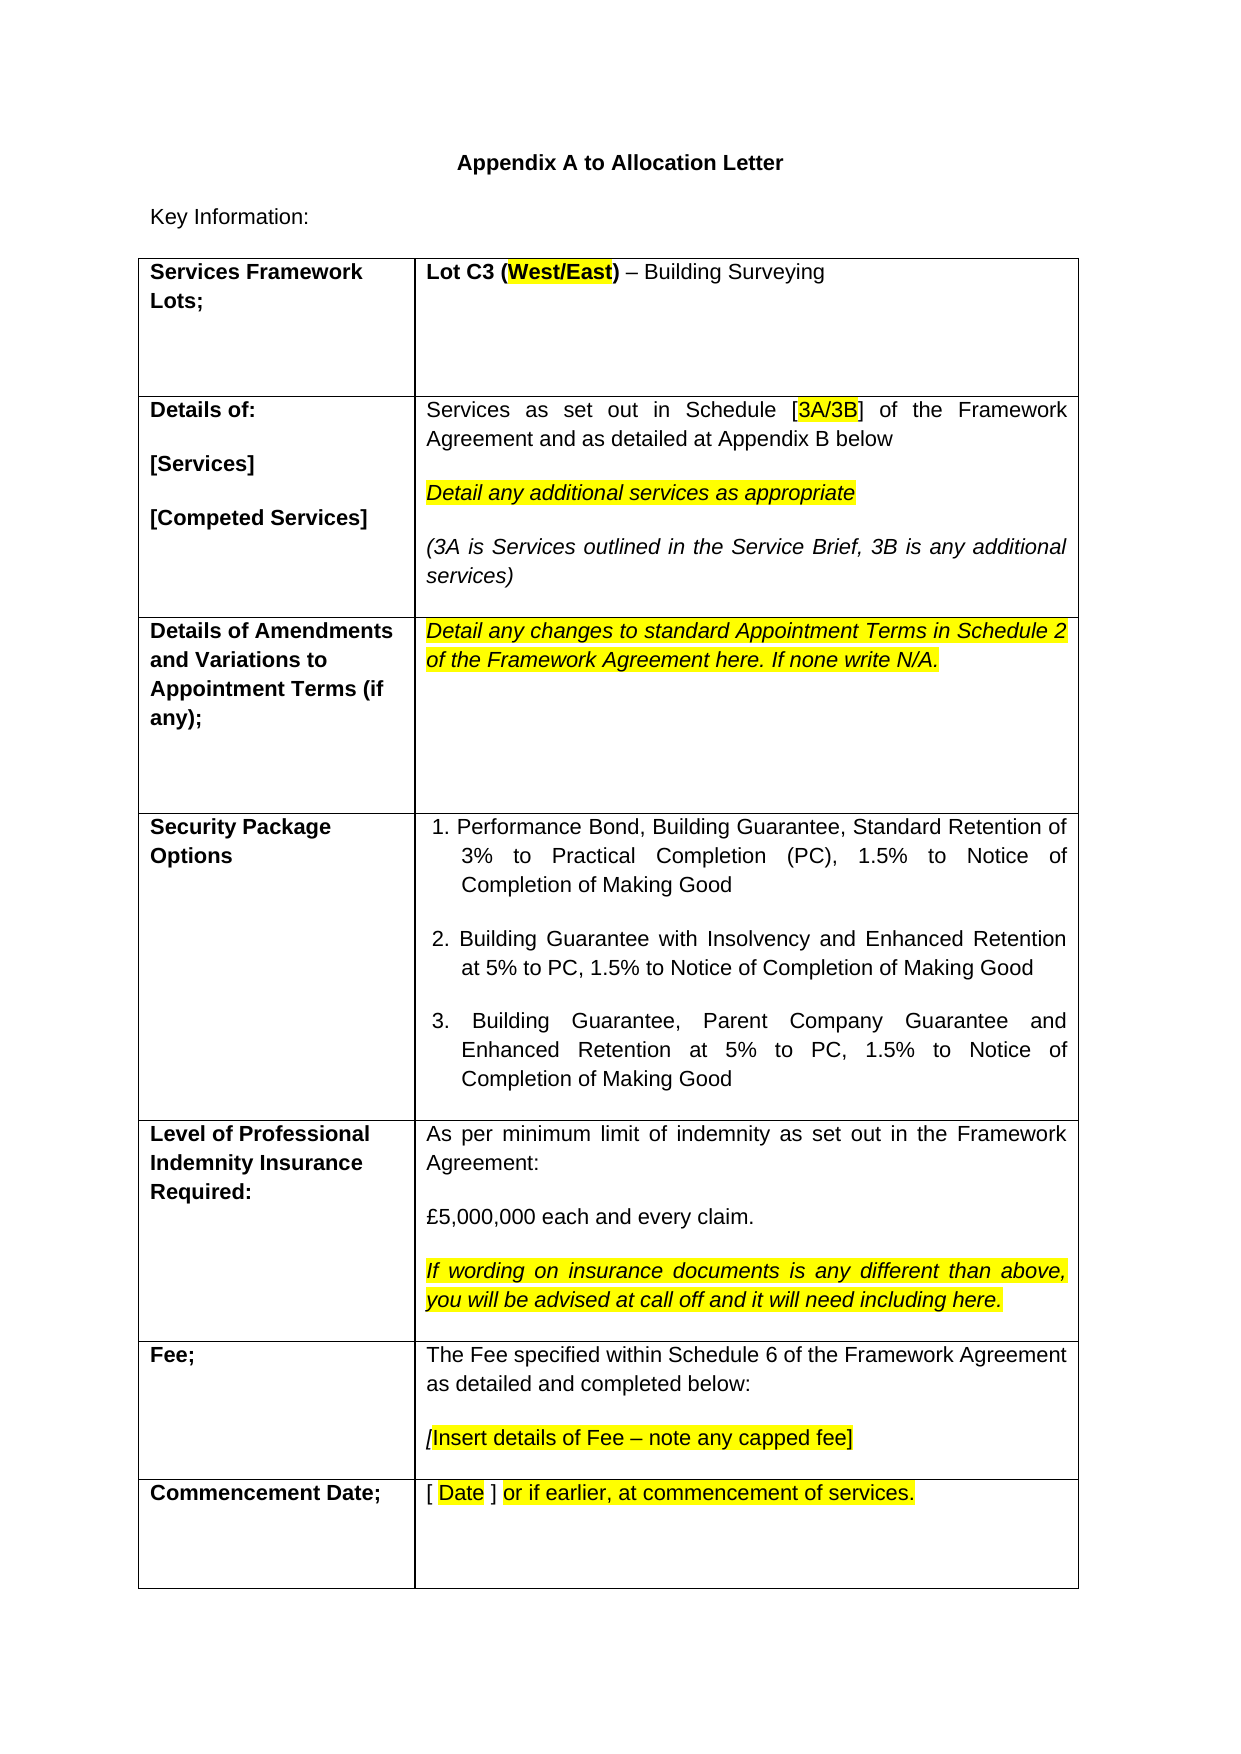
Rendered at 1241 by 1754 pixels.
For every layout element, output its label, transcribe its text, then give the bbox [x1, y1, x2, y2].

table_cell Security Package Options [139, 814, 414, 1120]
table_header Services Framework Lots; [139, 259, 414, 396]
table_cell As per minimum limit of indemnity as set out in the Framework Agreement: £5,000,000 each and every claim. If wording on insurance documents is any different than above, you will be advised at call off and it will need including here. [416, 1121, 1078, 1341]
table_header Lot C3 (West/East) – Building Surveying [416, 259, 1078, 396]
table_cell The Fee specified within Schedule 6 of the Framework Agreement as detailed and completed below: [Insert details of Fee – note any capped fee] [416, 1342, 1078, 1479]
table_cell Services as set out in Schedule [3A/3B] of the Framework Agreement and as detailed at Appendix B below Detail any additional services as appropriate (3A is Services outlined in the Service Brief, 3B is any additional services) [416, 397, 1078, 617]
table_cell Commencement Date; [139, 1480, 414, 1588]
text Appendix A to Allocation Letter [150, 150, 1090, 175]
table_cell [ Date ] or if earlier, at commencement of services. [416, 1480, 1078, 1588]
table_cell Details of Amendments and Variations to Appointment Terms (if any); [139, 618, 414, 812]
table_cell Fee; [139, 1342, 414, 1479]
table_cell Level of Professional Indemnity Insurance Required: [139, 1121, 414, 1341]
text Key Information: [150, 204, 1090, 229]
table_cell Detail any changes to standard Appointment Terms in Schedule 2 of the Framework Agreement here. If none write N/A. [416, 618, 1078, 812]
table_cell 1. Performance Bond, Building Guarantee, Standard Retention of 3% to Practical Completion (PC), 1.5% to Notice of Completion of Making Good 2. Building Guarantee with Insolvency and Enhanced Retention at 5% to PC, 1.5% to Notice of Completion of Making Good 3. Building Guarantee, Parent Company Guarantee and Enhanced Retention at 5% to PC, 1.5% to Notice of Completion of Making Good [416, 814, 1078, 1120]
table_cell Details of: [Services] [Competed Services] [139, 397, 414, 617]
